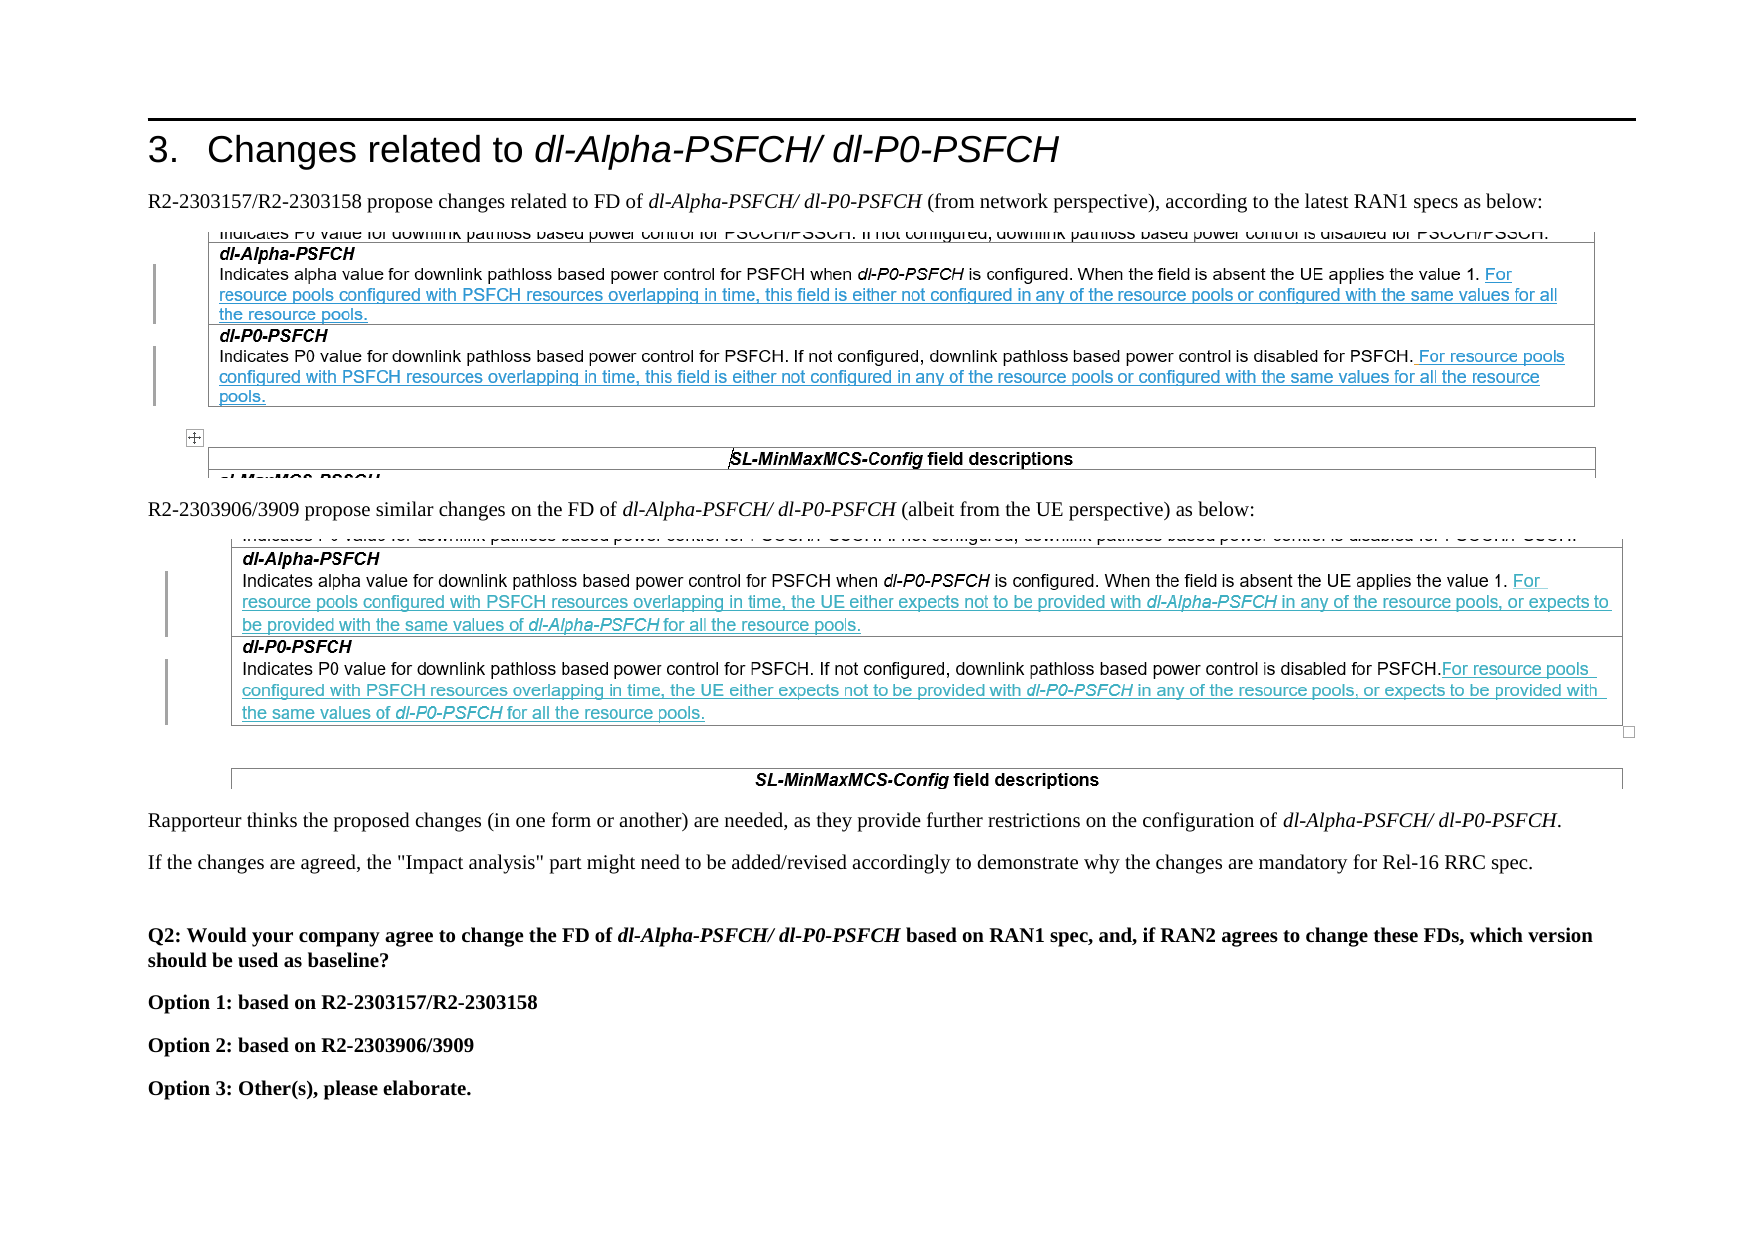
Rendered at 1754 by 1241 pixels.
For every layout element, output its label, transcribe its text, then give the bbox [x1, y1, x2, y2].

text Option 2: based on R2-2303906/3909 [148, 1033, 1636, 1057]
text R2-2303157/R2-2303158 propose changes related to FD of dl-Alpha-PSFCH/ dl-P0-PSFCH (from network perspective), according to the latest RAN1 specs as below: [148, 189, 1636, 213]
text Rapporteur thinks the proposed changes (in one form or another) are needed, as they provide further restrictions on the configuration of dl-Alpha-PSFCH/ dl-P0-PSFCH. [148, 807, 1636, 832]
text Option 1: based on R2-2303157/R2-2303158 [148, 990, 1636, 1014]
picture [147, 539, 1637, 789]
text Q2: Would your company agree to change the FD of dl-Alpha-PSFCH/ dl-P0-PSFCH based on RAN1 spec, and, if RAN2 agrees to change these FDs, which version should be used as baseline? [148, 923, 1636, 972]
text R2-2303906/3909 propose similar changes on the FD of dl-Alpha-PSFCH/ dl-P0-PSFCH (albeit from the UE perspective) as below: [148, 497, 1636, 521]
text Option 3: Other(s), please elaborate. [148, 1076, 1636, 1100]
text If the changes are agreed, the "Impact analysis" part might need to be added/revised accordingly to demonstrate why the changes are mandatory for Rel-16 RRC spec. [148, 850, 1636, 874]
subtitle Changes related to dl-Alpha-PSFCH/ dl-P0-PSFCH [148, 121, 1636, 171]
picture [147, 232, 1637, 478]
